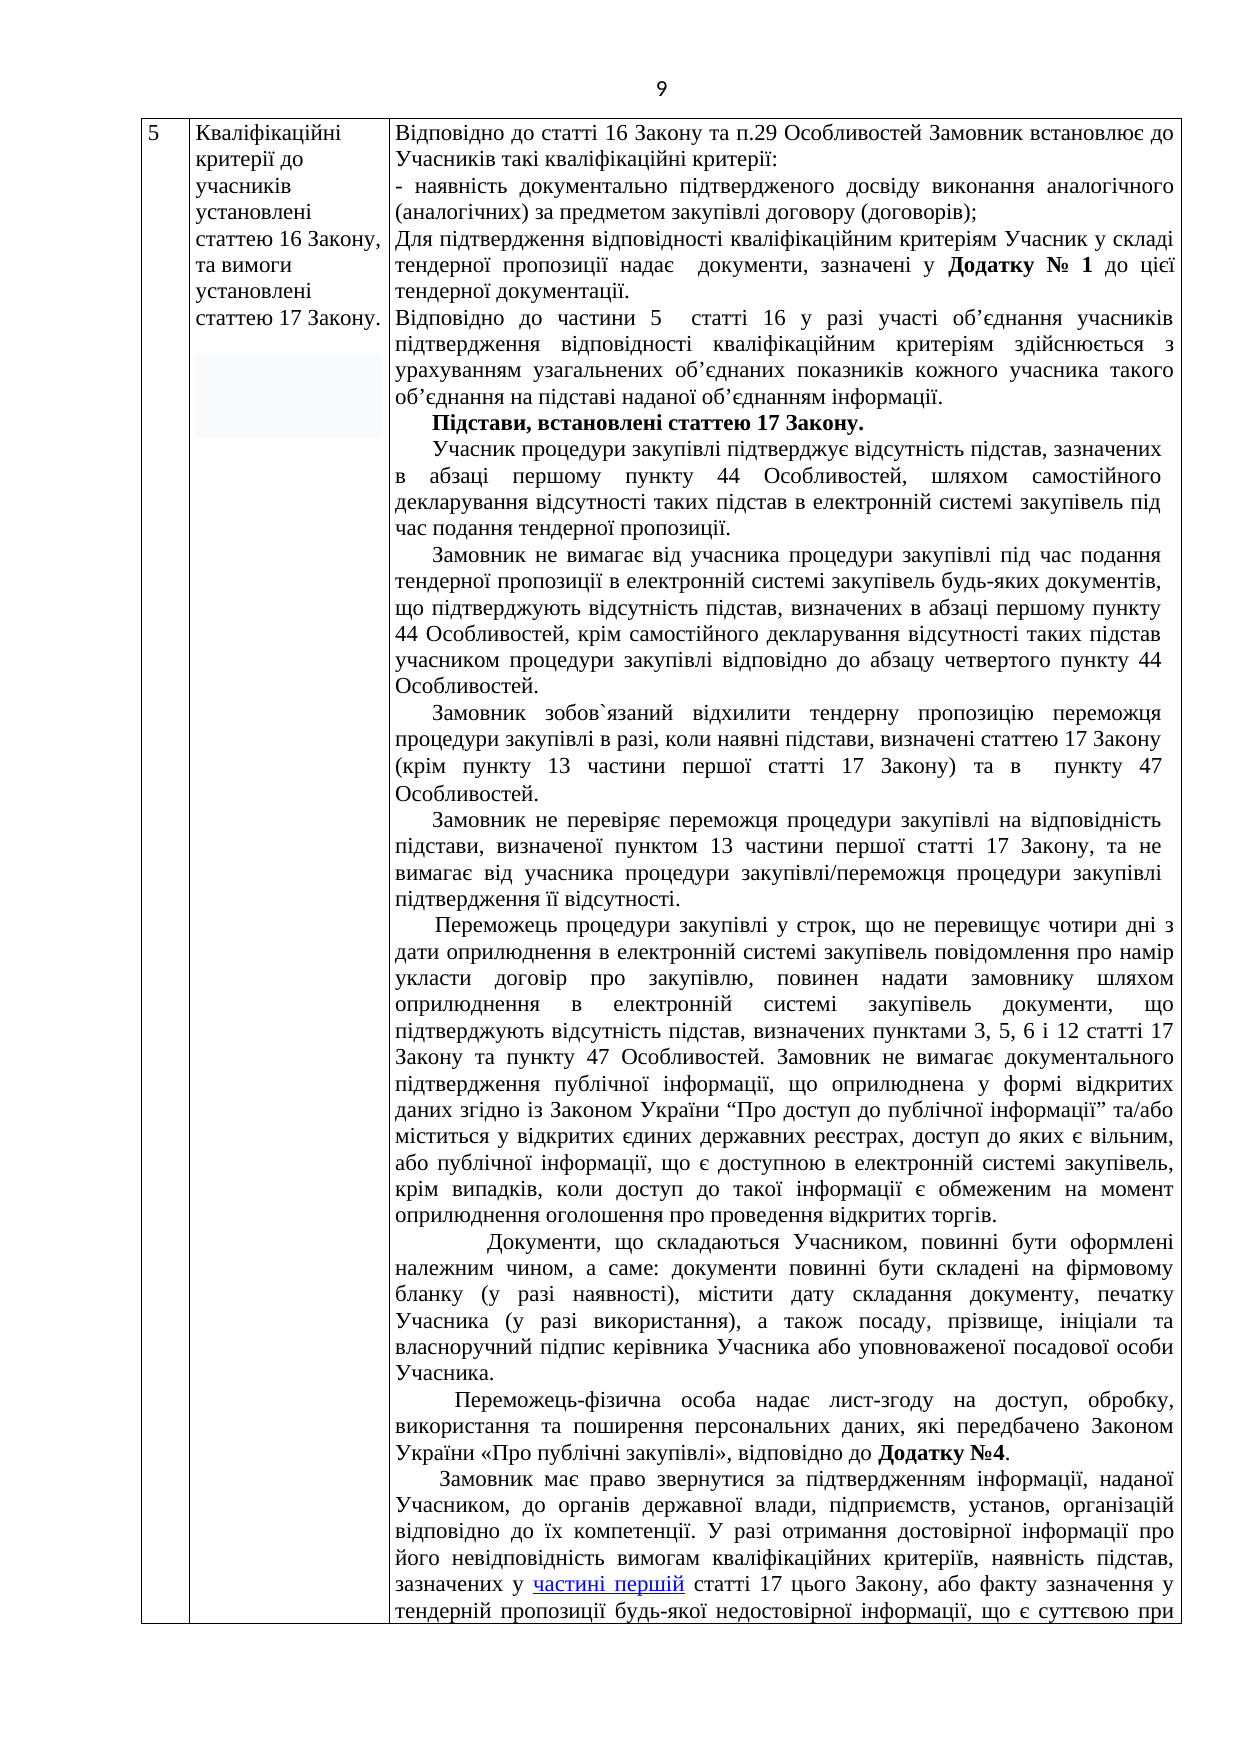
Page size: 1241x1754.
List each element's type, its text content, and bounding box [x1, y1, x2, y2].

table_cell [190, 119, 389, 1623]
table_cell 5 [142, 119, 189, 1623]
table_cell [390, 119, 1181, 1623]
